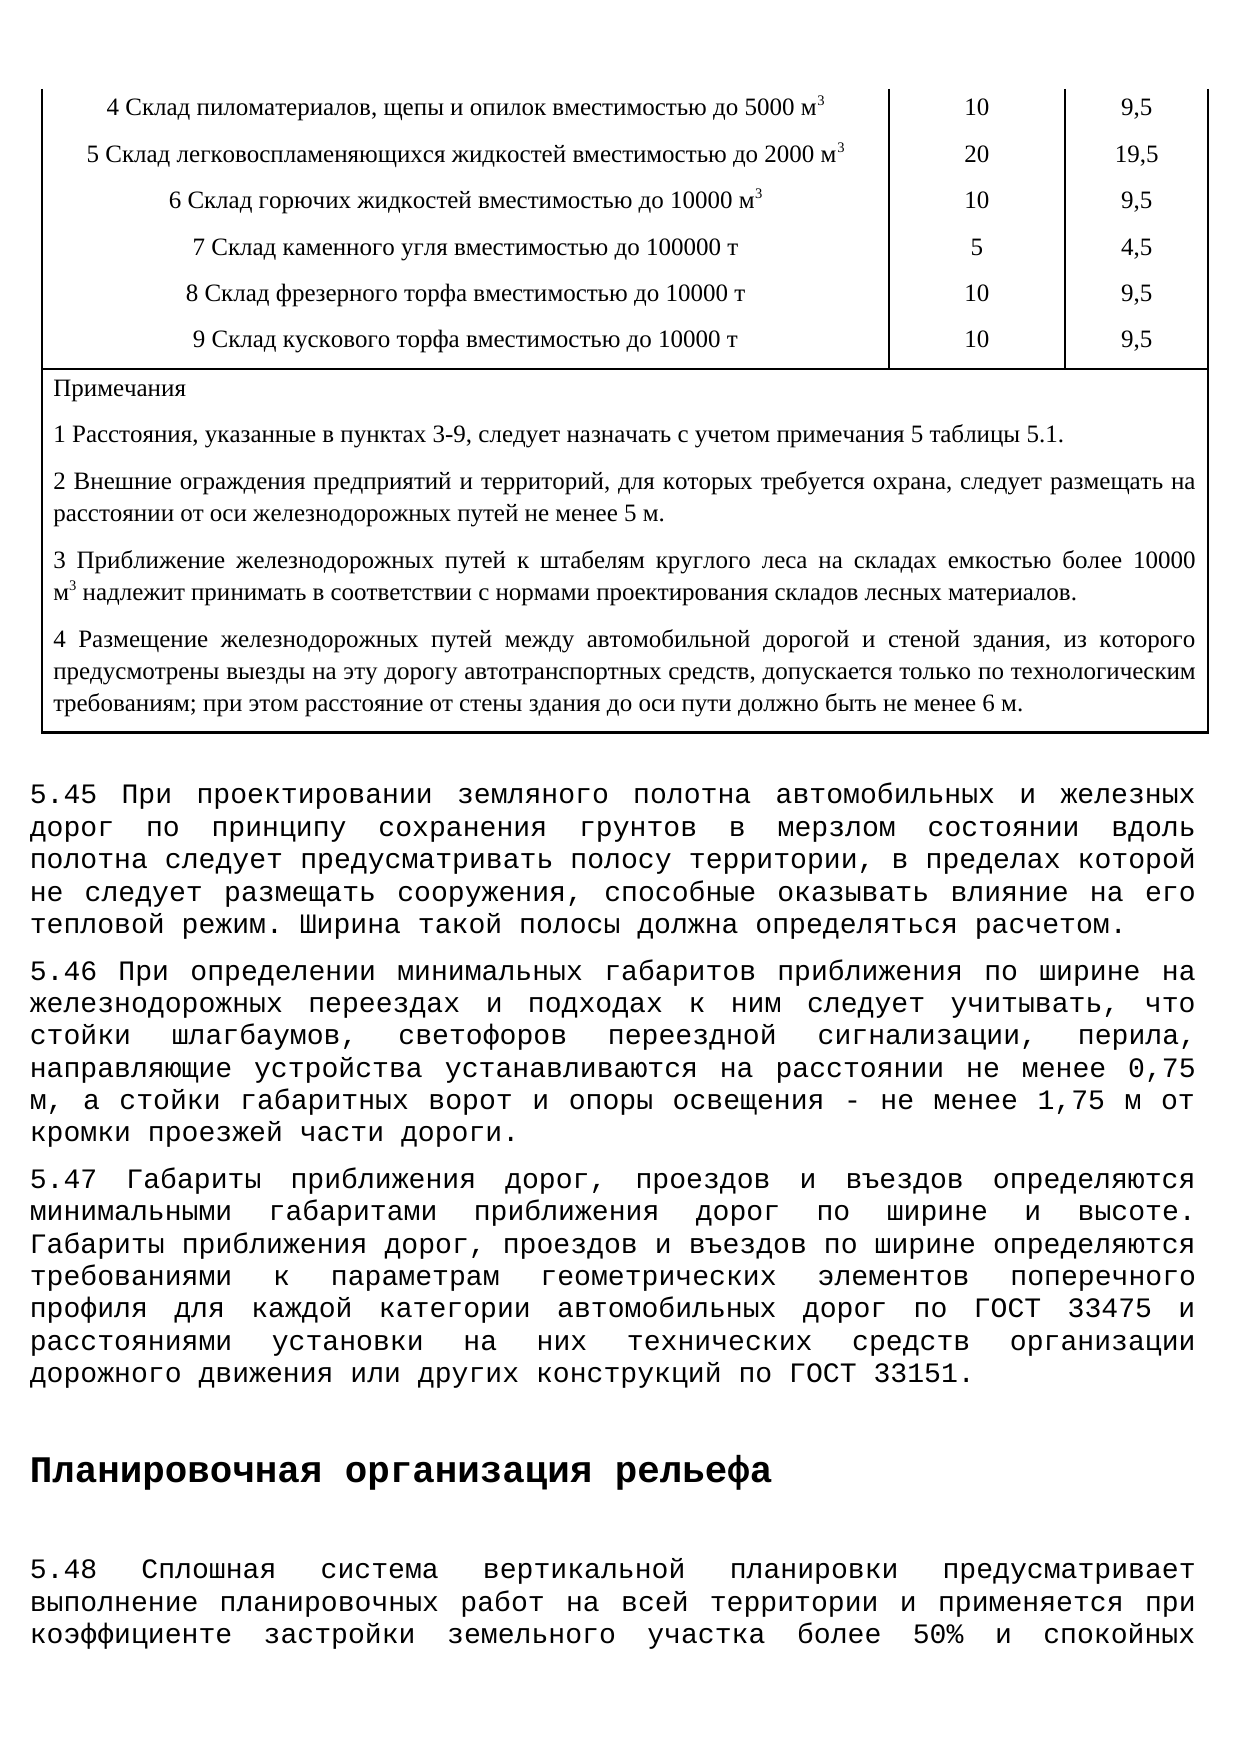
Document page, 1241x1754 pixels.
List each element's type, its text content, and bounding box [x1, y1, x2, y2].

table_cell 19,5 [1066, 135, 1207, 182]
table_cell 8 Склад фрезерного торфа вместимостью до 10000 т [43, 275, 888, 321]
text Планировочная организация рельефа [29, 1452, 1196, 1494]
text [29, 1555, 1196, 1652]
table_cell 4 Склад пиломатериалов, щепы и опилок вместимостью до 5000 м3 [43, 89, 888, 135]
table_cell 5 Склад легковоспламеняющихся жидкостей вместимостью до 2000 м3 [43, 135, 888, 182]
table_cell 10 [890, 321, 1064, 367]
table_cell 9,5 [1066, 321, 1207, 367]
table_cell 9,5 [1066, 89, 1207, 135]
table_cell 10 [890, 182, 1064, 228]
table_cell 9,5 [1066, 275, 1207, 321]
table_cell 9 Склад кускового торфа вместимостью до 10000 т [43, 321, 888, 367]
text 5.45 При проектировании земляного полотна автомобильных и железных дорог по принципу сохранения грунтов в мерзлом состоянии вдоль полотна следует предусматривать полосу территории, в пределах которой не следует размещать сооружения, способные оказывать влияние на его тепловой режим. Ширина такой полосы должна определяться расчетом. [29, 780, 1196, 942]
table_cell 7 Склад каменного угля вместимостью до 100000 т [43, 228, 888, 274]
table_cell 9,5 [1066, 182, 1207, 228]
table_cell 10 [890, 275, 1064, 321]
table_cell 6 Склад горючих жидкостей вместимостью до 10000 м3 [43, 182, 888, 228]
text 5.47 Габариты приближения дорог, проездов и въездов определяются минимальными габаритами приближения дорог по ширине и высоте. Габариты приближения дорог, проездов и въездов по ширине определяются требованиями к параметрам геометрических элементов поперечного профиля для каждой категории автомобильных дорог по ГОСТ 33475 и расстояниями установки на них технических средств организации дорожного движения или других конструкций по ГОСТ 33151. [29, 1164, 1196, 1391]
table_cell 4,5 [1066, 228, 1207, 274]
table_cell 20 [890, 135, 1064, 182]
table_cell 10 [890, 89, 1064, 135]
text 5.46 При определении минимальных габаритов приближения по ширине на железнодорожных переездах и подходах к ним следует учитывать, что стойки шлагбаумов, светофоров переездной сигнализации, перила, направляющие устройства устанавливаются на расстоянии не менее 0,75 м, а стойки габаритных ворот и опоры освещения - не менее 1,75 м от кромки проезжей части дороги. [29, 956, 1196, 1150]
table_cell 5 [890, 228, 1064, 274]
table_cell Примечания 1 Расстояния, указанные в пунктах 3-9, следует назначать с учетом примечания 5 таблицы 5.1. 2 Внешние ограждения предприятий и территорий, для которых требуется охрана, следует размещать на расстоянии от оси железнодорожных путей не менее 5 м. 3 Приближение железнодорожных путей к штабелям круглого леса на складах емкостью более 10000 м3 надлежит принимать в соответствии с нормами проектирования складов лесных материалов. 4 Размещение железнодорожных путей между автомобильной дорогой и стеной здания, из которого предусмотрены выезды на эту дорогу автотранспортных средств, допускается только по технологическим требованиям; при этом расстояние от стены здания до оси пути должно быть не менее 6 м. [43, 370, 1207, 731]
